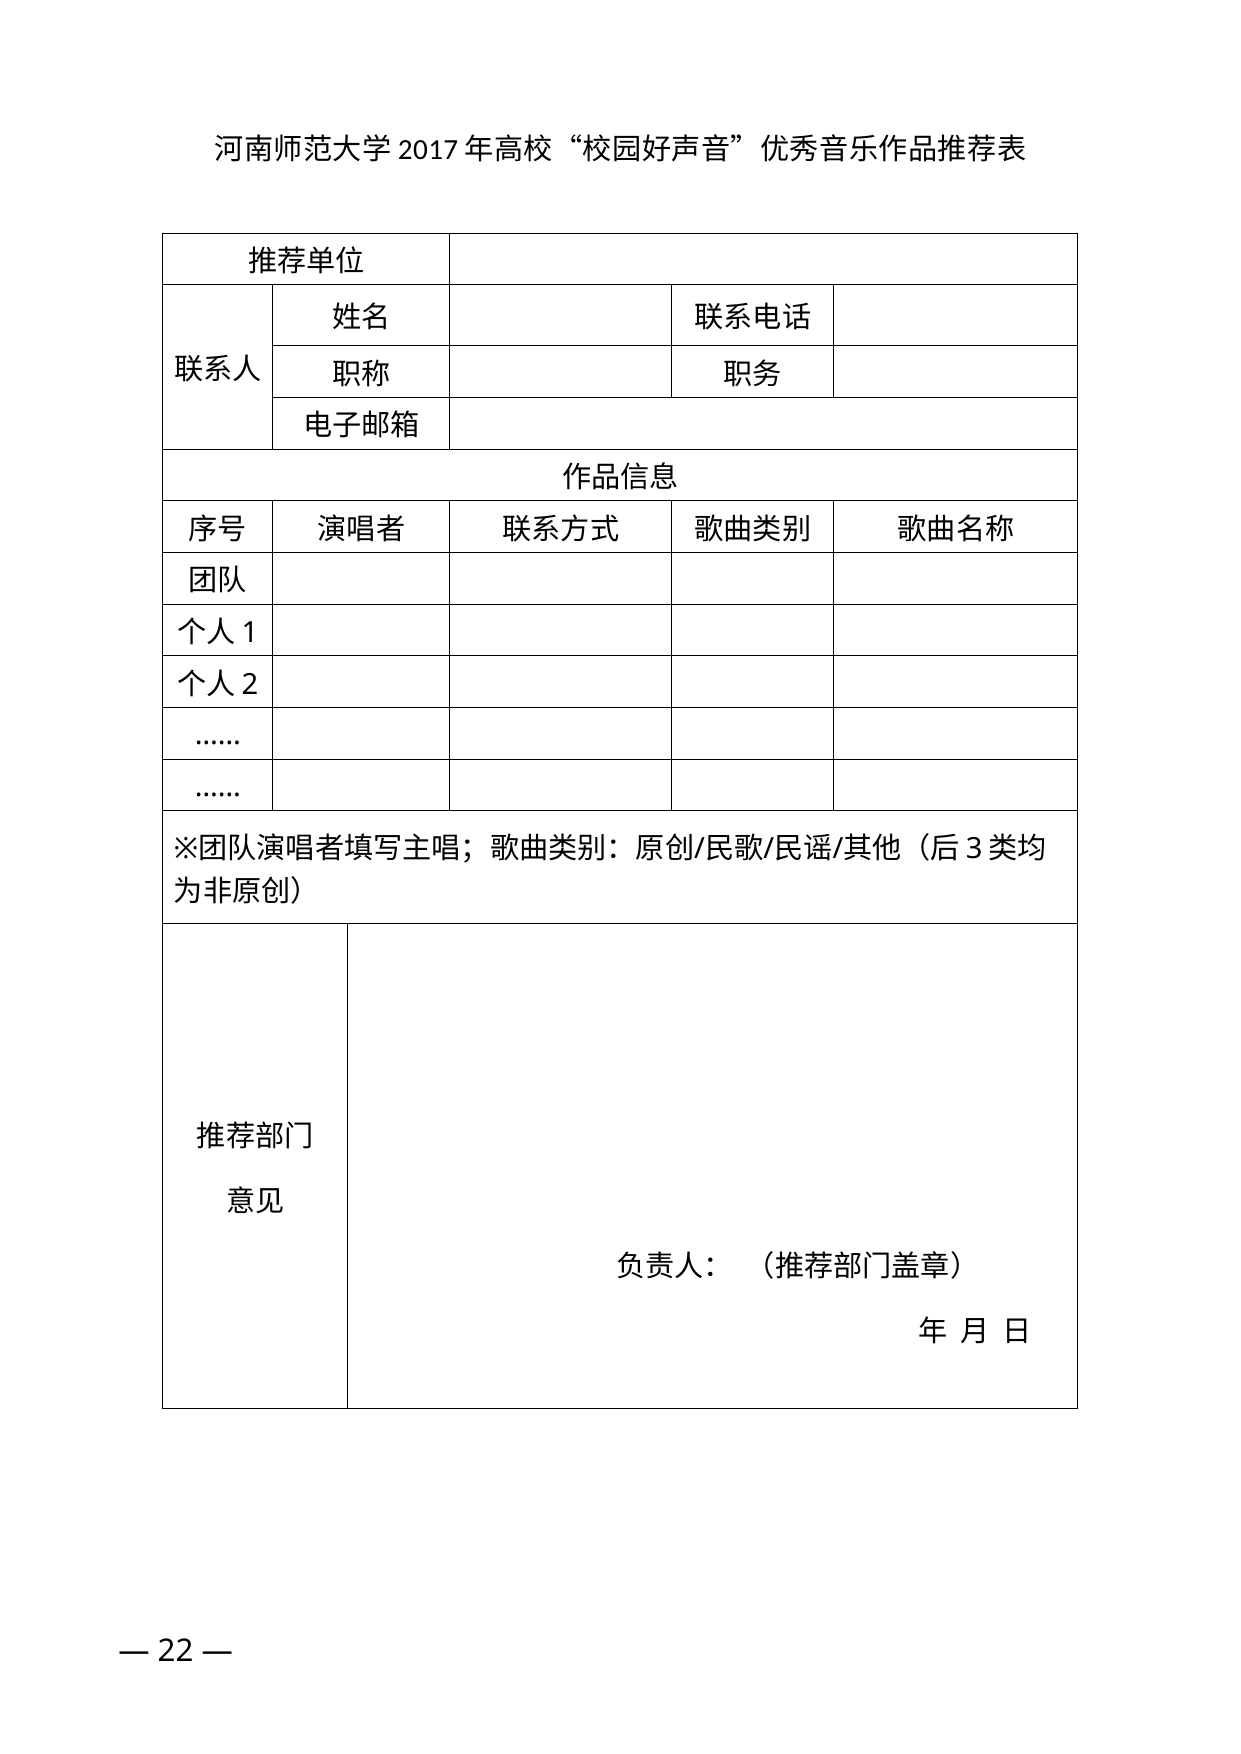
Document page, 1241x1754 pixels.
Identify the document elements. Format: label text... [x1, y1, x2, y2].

table_cell 负责人： （推荐部门盖章） 年 月 日 [348, 924, 1077, 1408]
table_cell 团队 [163, 553, 272, 603]
table_header [450, 234, 1077, 284]
table_cell [834, 708, 1077, 758]
table_header 推荐单位 [163, 234, 449, 284]
table_cell [834, 346, 1077, 397]
table_cell [273, 708, 449, 758]
table_cell [834, 285, 1077, 345]
table_cell [834, 760, 1077, 810]
table_cell 职称 [273, 346, 449, 397]
table_cell 联系人 [163, 285, 272, 448]
table_cell 演唱者 [273, 501, 449, 552]
table_cell [450, 708, 671, 758]
table_cell [450, 398, 1077, 448]
table_cell 作品信息 [163, 450, 1077, 500]
table_cell [672, 760, 833, 810]
table_cell 个人2 [163, 656, 272, 707]
table_cell 联系方式 [450, 501, 671, 552]
table_cell [672, 708, 833, 758]
table_cell [273, 553, 449, 603]
table_cell …… [163, 760, 272, 810]
table_cell [672, 605, 833, 655]
table_cell 电子邮箱 [273, 398, 449, 448]
table_cell [672, 553, 833, 603]
table_cell [834, 605, 1077, 655]
table_cell [834, 656, 1077, 707]
table_cell [672, 656, 833, 707]
table_cell 序号 [163, 501, 272, 552]
table_cell 职务 [672, 346, 833, 397]
table_cell [273, 656, 449, 707]
table_cell [450, 760, 671, 810]
table_cell ※团队演唱者填写主唱；歌曲类别：原创/民歌/民谣/其他（后3类均为非原创） [163, 811, 1077, 923]
table_cell [834, 553, 1077, 603]
text 河南师范大学2017年高校“校园好声音”优秀音乐作品推荐表 [118, 125, 1122, 168]
table_cell 联系电话 [672, 285, 833, 345]
table_cell [450, 285, 671, 345]
table_cell [273, 605, 449, 655]
table_cell [450, 346, 671, 397]
table_cell [450, 656, 671, 707]
table_cell 歌曲名称 [834, 501, 1077, 552]
table_cell 推荐部门 意见 [163, 924, 347, 1408]
table_cell [273, 760, 449, 810]
table_cell 歌曲类别 [672, 501, 833, 552]
table_cell [450, 553, 671, 603]
table_cell [450, 605, 671, 655]
table_cell …… [163, 708, 272, 758]
table_cell 个人1 [163, 605, 272, 655]
table_cell 姓名 [273, 285, 449, 345]
